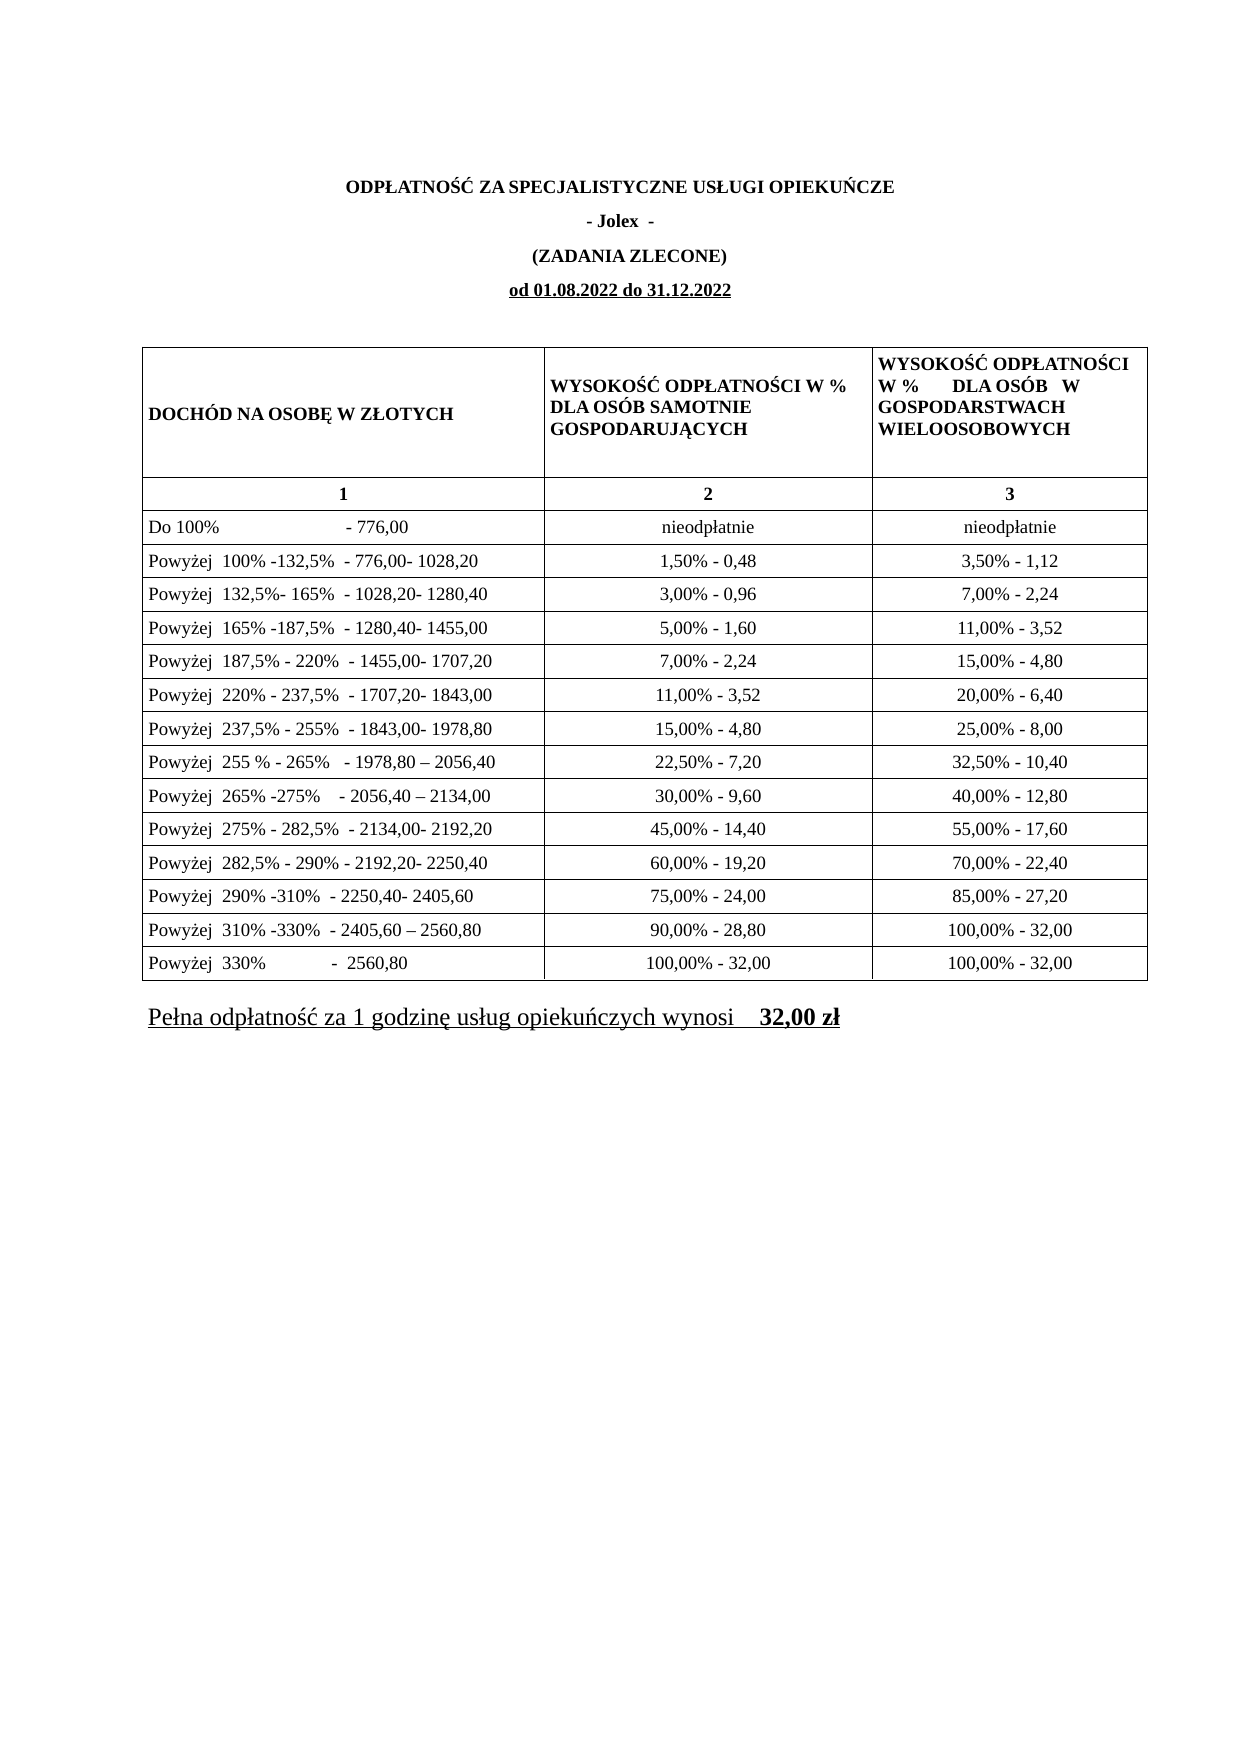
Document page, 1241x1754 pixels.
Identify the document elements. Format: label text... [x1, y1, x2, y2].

table_cell Powyżej 282,5% - 290% - 2192,20- 2250,40 [143, 846, 544, 879]
table_cell 11,00% - 3,52 [545, 679, 872, 711]
table_cell 25,00% - 8,00 [873, 712, 1147, 745]
table_cell 30,00% - 9,60 [545, 779, 872, 812]
table_cell nieodpłatnie [545, 511, 872, 543]
table_cell 20,00% - 6,40 [873, 679, 1147, 711]
table_cell 3 [873, 478, 1147, 510]
table_cell 2 [545, 478, 872, 510]
table_cell 15,00% - 4,80 [545, 712, 872, 745]
table_cell Powyżej 237,5% - 255% - 1843,00- 1978,80 [143, 712, 544, 745]
table_cell 55,00% - 17,60 [873, 813, 1147, 845]
table_cell 100,00% - 32,00 [873, 947, 1147, 979]
text - Jolex - [148, 210, 1093, 232]
table_cell 45,00% - 14,40 [545, 813, 872, 845]
table_cell 3,00% - 0,96 [545, 578, 872, 611]
table_cell Powyżej 187,5% - 220% - 1455,00- 1707,20 [143, 645, 544, 678]
table_header WYSOKOŚĆ ODPŁATNOŚCI W % DLA OSÓB W GOSPODARSTWACH WIELOOSOBOWYCH [873, 348, 1147, 476]
table_header DOCHÓD NA OSOBĘ W ZŁOTYCH [143, 348, 544, 476]
table_cell Powyżej 220% - 237,5% - 1707,20- 1843,00 [143, 679, 544, 711]
table_cell Powyżej 100% -132,5% - 776,00- 1028,20 [143, 545, 544, 577]
table_cell 15,00% - 4,80 [873, 645, 1147, 678]
table_cell Powyżej 330% - 2560,80 [143, 947, 544, 979]
table_cell Powyżej 310% -330% - 2405,60 – 2560,80 [143, 914, 544, 946]
table_cell 5,00% - 1,60 [545, 612, 872, 644]
table_cell Powyżej 290% -310% - 2250,40- 2405,60 [143, 880, 544, 912]
table_cell Powyżej 132,5%- 165% - 1028,20- 1280,40 [143, 578, 544, 611]
table_cell Powyżej 265% -275% - 2056,40 – 2134,00 [143, 779, 544, 812]
table_cell Powyżej 165% -187,5% - 1280,40- 1455,00 [143, 612, 544, 644]
table_cell 22,50% - 7,20 [545, 746, 872, 778]
table_cell 100,00% - 32,00 [545, 947, 872, 979]
table_header WYSOKOŚĆ ODPŁATNOŚCI W % DLA OSÓB SAMOTNIE GOSPODARUJĄCYCH [545, 348, 872, 476]
table_cell 32,50% - 10,40 [873, 746, 1147, 778]
table_cell 11,00% - 3,52 [873, 612, 1147, 644]
table_cell nieodpłatnie [873, 511, 1147, 543]
table_cell 1,50% - 0,48 [545, 545, 872, 577]
table_cell 40,00% - 12,80 [873, 779, 1147, 812]
table_cell 1 [143, 478, 544, 510]
table_cell Do 100% - 776,00 [143, 511, 544, 543]
table_cell Powyżej 255 % - 265% - 1978,80 – 2056,40 [143, 746, 544, 778]
table_cell 70,00% - 22,40 [873, 846, 1147, 879]
table_cell 100,00% - 32,00 [873, 914, 1147, 946]
text Pełna odpłatność za 1 godzinę usług opiekuńczych wynosi 32,00 zł [148, 1002, 1093, 1030]
table_cell 60,00% - 19,20 [545, 846, 872, 879]
table_cell 75,00% - 24,00 [545, 880, 872, 912]
text ODPŁATNOŚĆ ZA SPECJALISTYCZNE USŁUGI OPIEKUŃCZE [148, 176, 1093, 198]
table_cell 7,00% - 2,24 [873, 578, 1147, 611]
table_cell 85,00% - 27,20 [873, 880, 1147, 912]
text od 01.08.2022 do 31.12.2022 [148, 278, 1093, 300]
text (ZADANIA ZLECONE) [148, 244, 1093, 266]
table_cell 3,50% - 1,12 [873, 545, 1147, 577]
table_cell 90,00% - 28,80 [545, 914, 872, 946]
table_cell Powyżej 275% - 282,5% - 2134,00- 2192,20 [143, 813, 544, 845]
table_cell 7,00% - 2,24 [545, 645, 872, 678]
